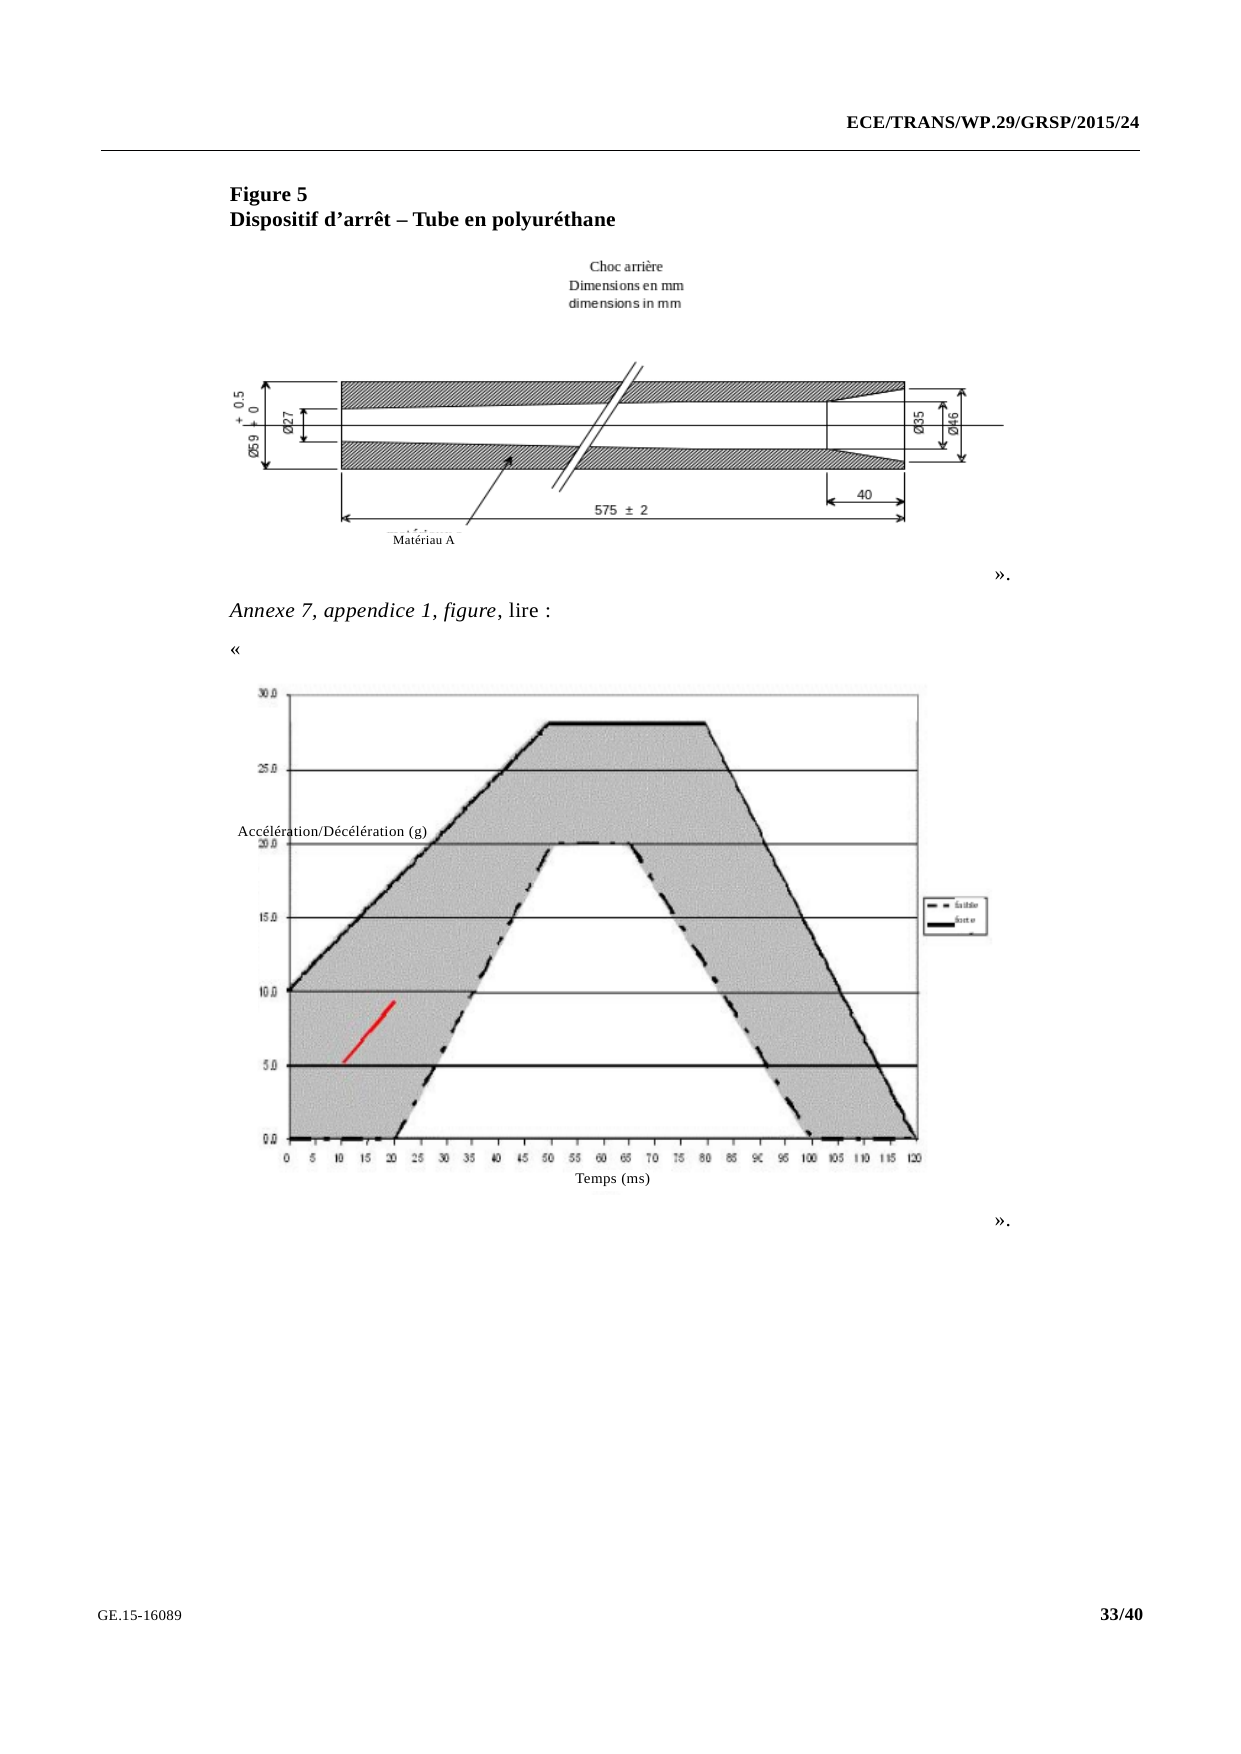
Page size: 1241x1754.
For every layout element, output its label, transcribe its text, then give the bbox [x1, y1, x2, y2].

text ». [229, 1207, 1011, 1232]
text « [229, 635, 1011, 660]
text Annexe 7, appendice 1, figure, lire : [229, 597, 1011, 622]
text ». [229, 560, 1011, 585]
text Figure 5 Dispositif d’arrêt – Tube en polyuréthane [97, 181, 1011, 231]
